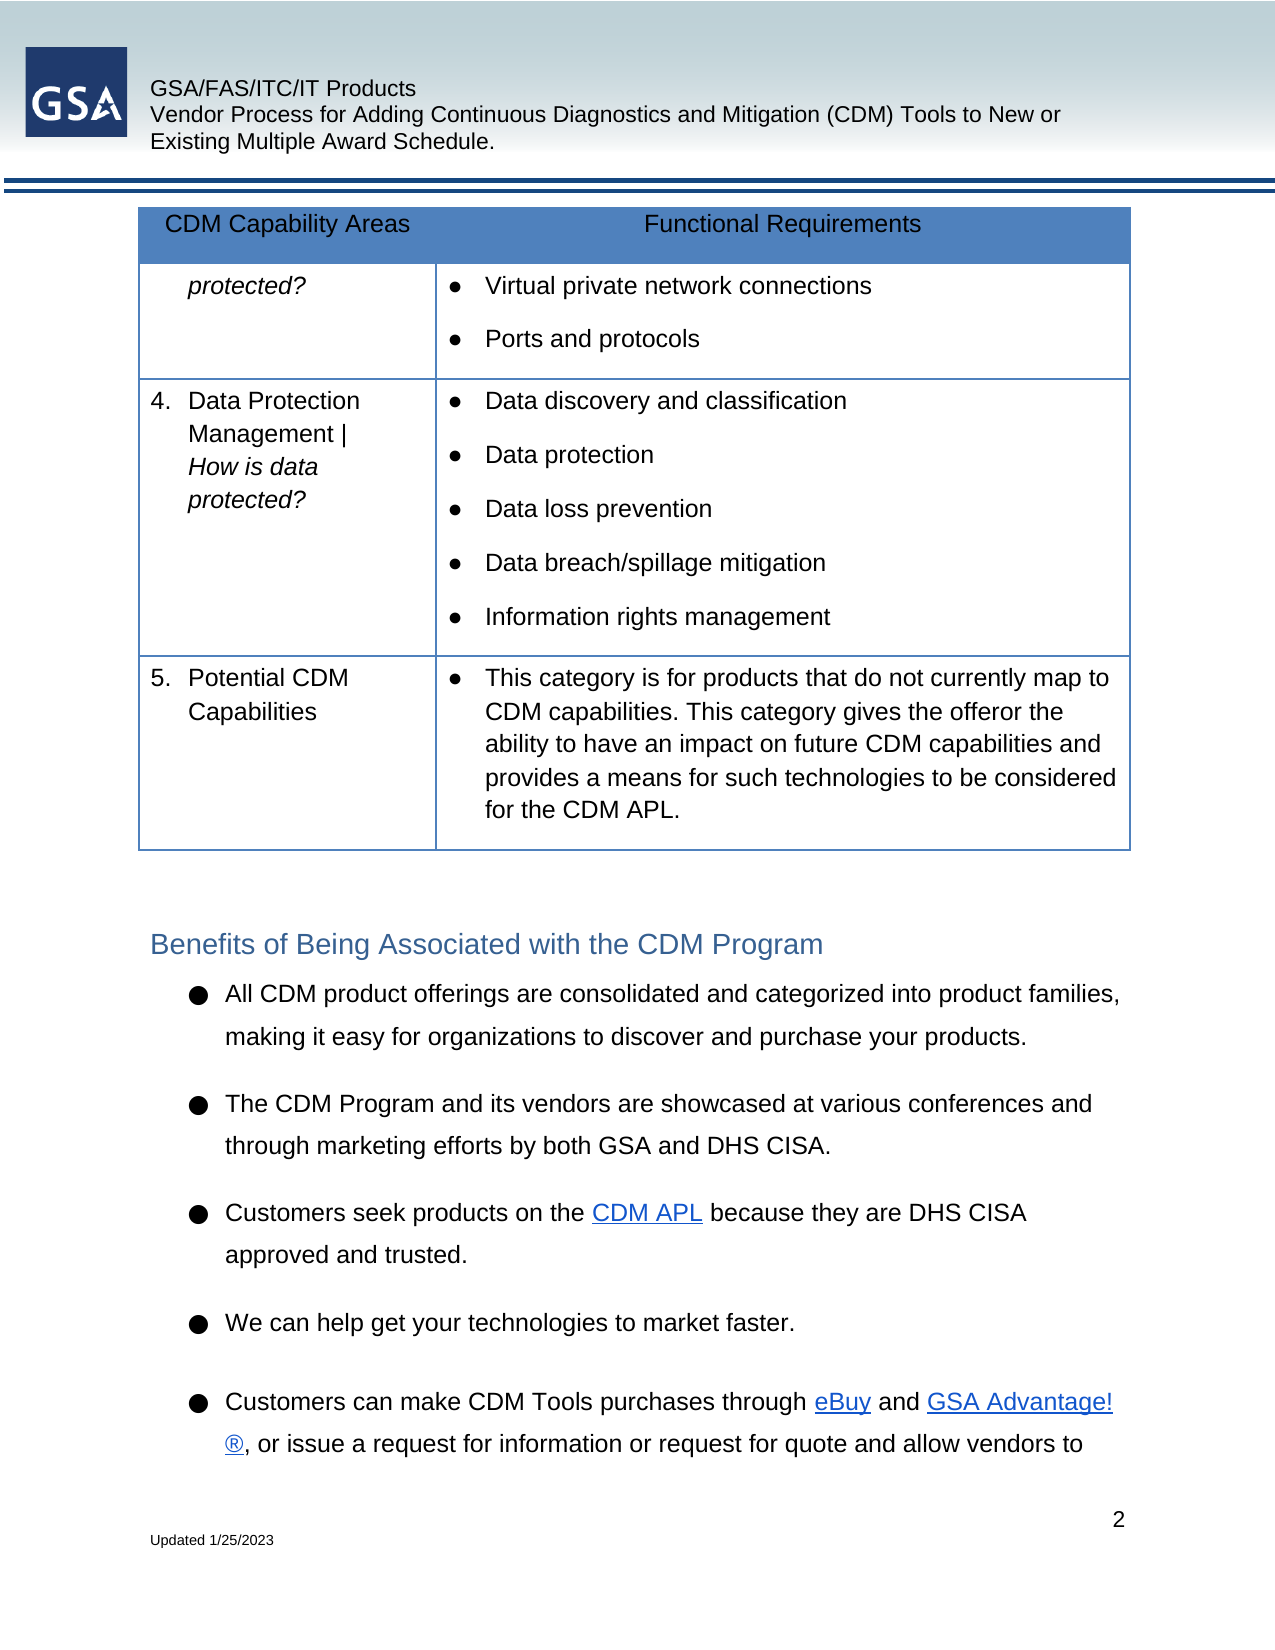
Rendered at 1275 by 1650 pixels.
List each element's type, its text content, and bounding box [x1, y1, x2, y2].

table_cell Data Protection Management | How is data protected? [140, 380, 435, 655]
list The CDM Program and its vendors are showcased at various conferences and through marketing efforts by both GSA and DHS CISA. [187, 1075, 1125, 1159]
picture [0, 1, 1275, 152]
subtitle Benefits of Being Associated with the CDM Program [150, 927, 1125, 961]
table_cell Network Security Management | What is happening on the network? How is the network protected? [140, 264, 435, 378]
list All CDM product offerings are consolidated and categorized into product families, making it easy for organizations to discover and purchase your products. [187, 966, 1125, 1050]
table_cell This category is for products that do not currently map to CDM capabilities. This category gives the offeror the ability to have an impact on future CDM capabilities and provides a means for such technologies to be considered for the CDM APL. [437, 657, 1129, 849]
picture [220, 138, 226, 148]
list Customers seek products on the CDM APL because they are DHS CISA approved and trusted. [187, 1185, 1125, 1269]
table_cell Potential CDM Capabilities [140, 657, 435, 849]
list We can help get your technologies to market faster. [187, 1294, 1125, 1345]
table_header Functional Requirements [437, 209, 1129, 262]
table_cell Data discovery and classification Data protection Data loss prevention Data breach/spillage mitigation Information rights management [437, 380, 1129, 655]
table_header CDM Capability Areas [140, 209, 435, 262]
table_cell Network behavior Firewall traffic Encrypted and decrypted data Virtual private network connections Ports and protocols [437, 264, 1129, 378]
